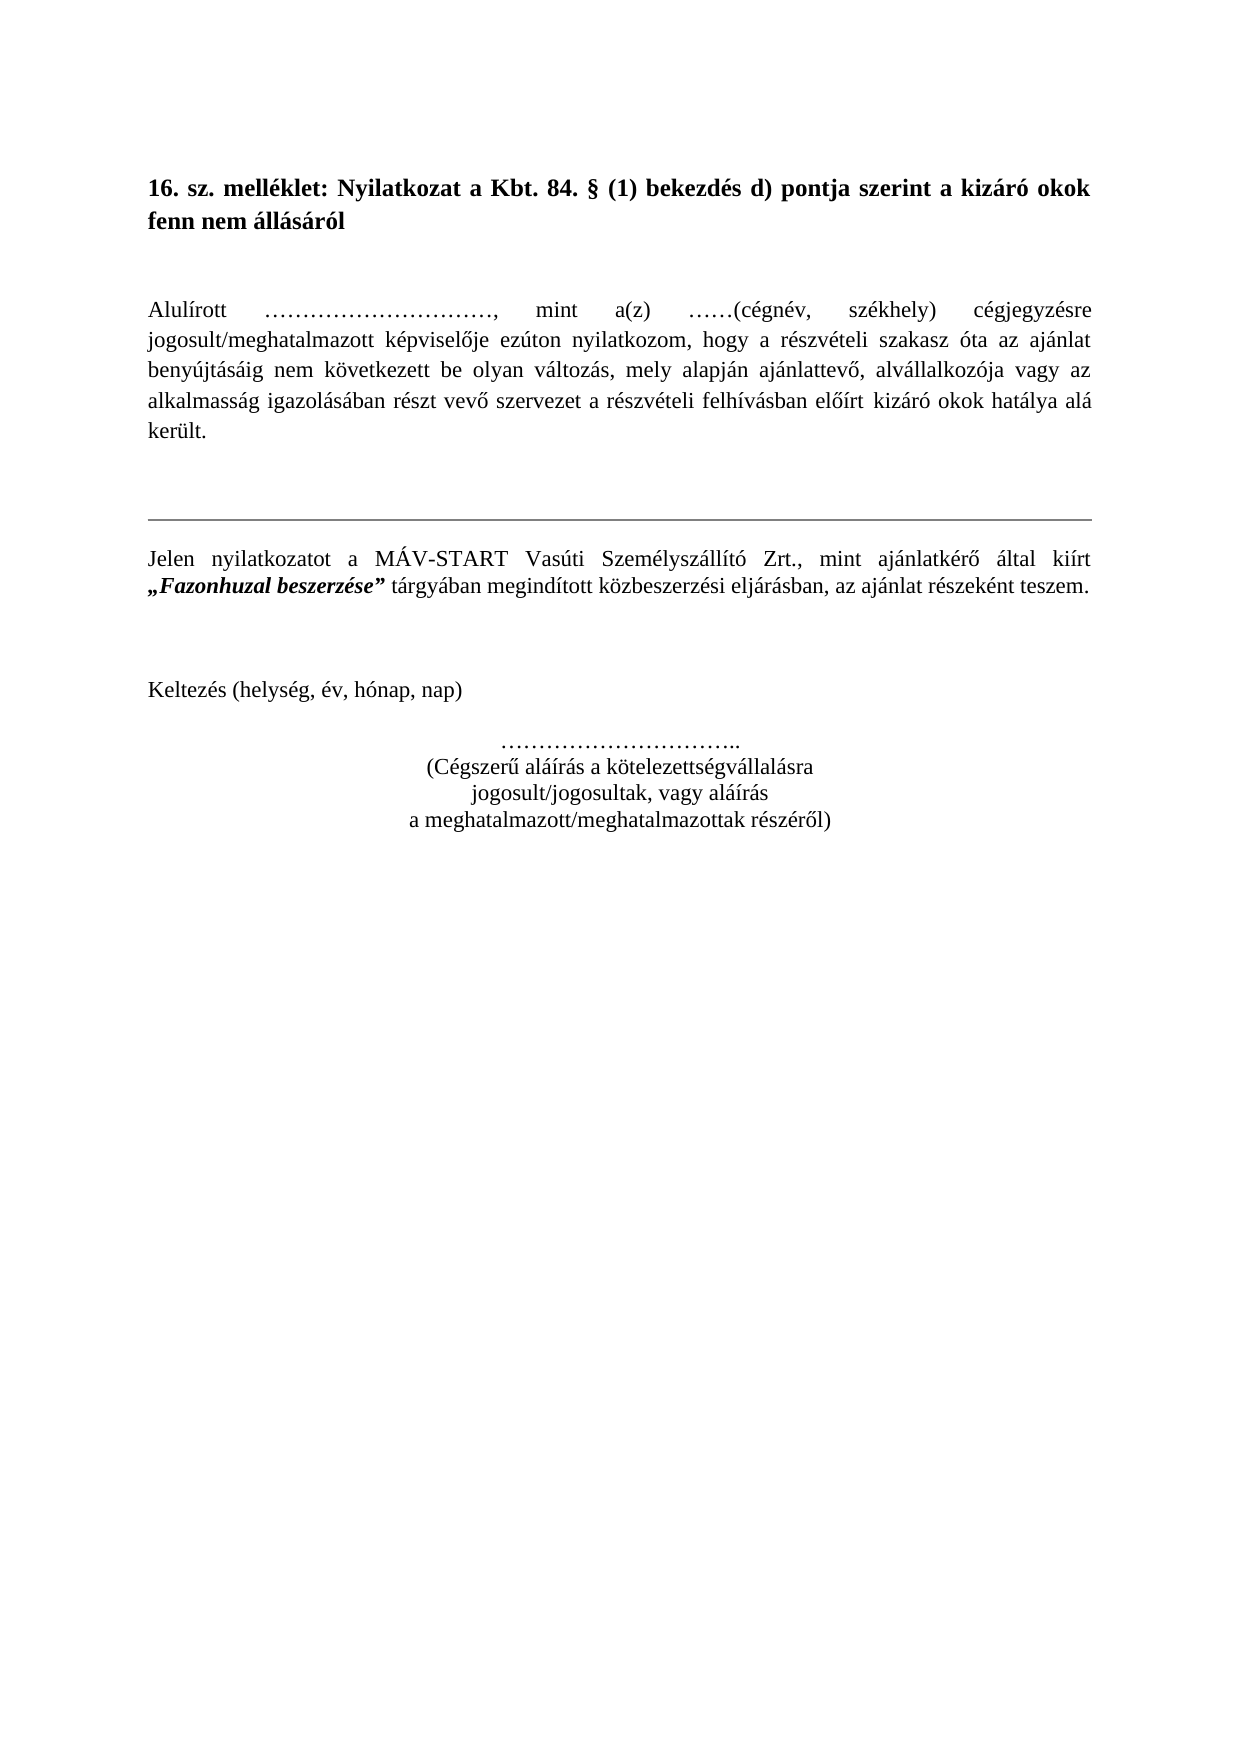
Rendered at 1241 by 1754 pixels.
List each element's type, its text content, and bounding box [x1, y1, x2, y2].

text Alulírott …………………………, mint a(z) ……(cégnév, székhely) cégjegyzésre jogosult/meghatalmazott képviselője ezúton nyilatkozom, hogy a részvételi szakasz óta az ajánlat benyújtásáig nem következett be olyan változás, mely alapján ajánlattevő, alvállalkozója vagy az alkalmasság igazolásában részt vevő szervezet a részvételi felhívásban előírt kizáró okok hatálya alá került. [148, 296, 1092, 443]
subtitle 16. sz. melléklet: Nyilatkozat a Kbt. 84. § (1) bekezdés d) pontja szerint a kizáró okok fenn nem állásáról [148, 173, 1092, 234]
text Jelen nyilatkozatot a MÁV-START Vasúti Személyszállító Zrt., mint ajánlatkérő által kiírt „Fazonhuzal beszerzése” tárgyában megindított közbeszerzési eljárásban, az ajánlat részeként teszem. [148, 521, 1092, 598]
text Keltezés (helység, év, hónap, nap) [148, 676, 1092, 702]
text jogosult/jogosultak, vagy aláírás [148, 779, 1092, 806]
text a meghatalmazott/meghatalmazottak részéről) [148, 806, 1092, 832]
text ………………………….. [148, 727, 1092, 753]
text (Cégszerű aláírás a kötelezettségvállalásra [148, 753, 1092, 779]
